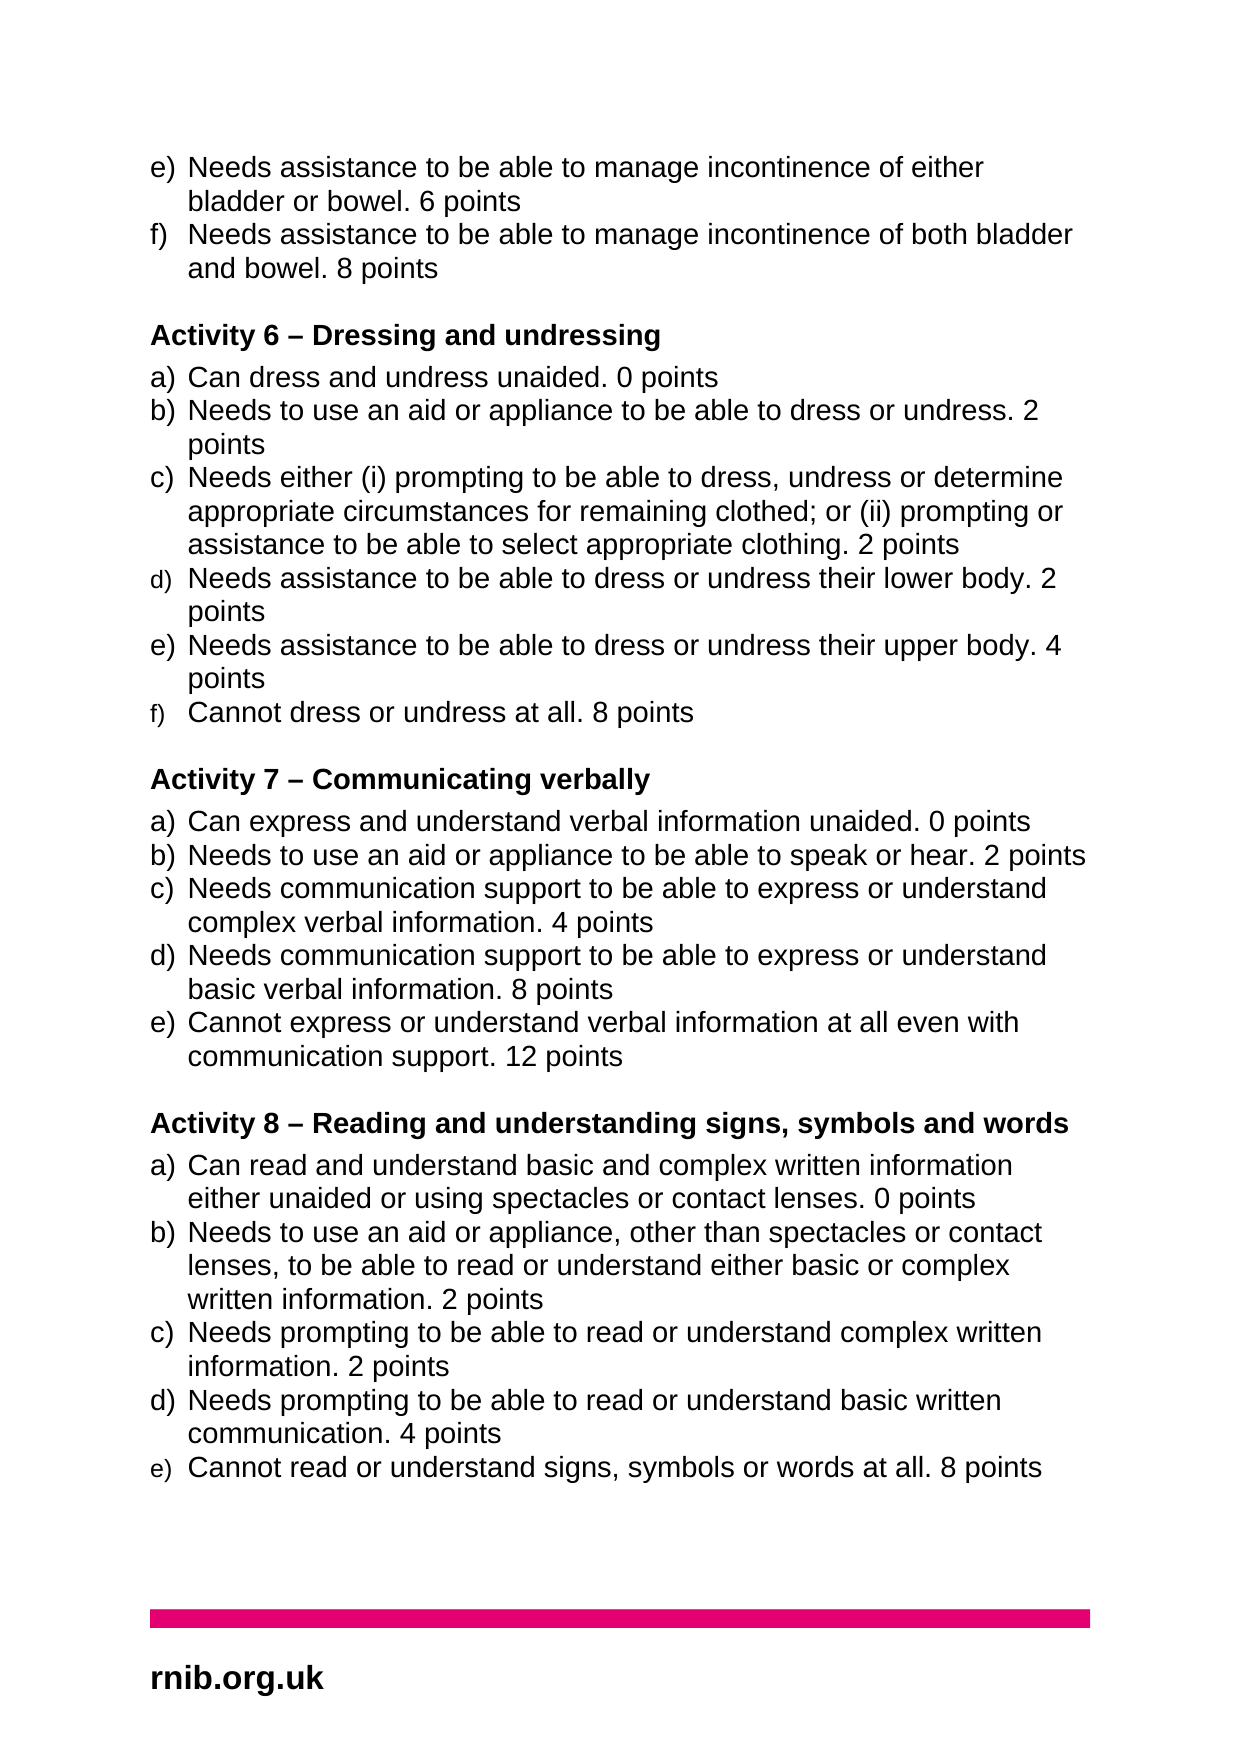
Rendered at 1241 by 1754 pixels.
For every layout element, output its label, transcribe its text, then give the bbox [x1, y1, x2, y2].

list Cannot dress or undress at all. 8 points [150, 695, 1090, 728]
list Can read and understand basic and complex written information either unaided or using spectacles or contact lenses. 0 points [150, 1148, 1090, 1215]
list Can express and understand verbal information unaided. 0 points [150, 804, 1090, 837]
list Needs prompting to be able to read or understand complex written information. 2 points [150, 1315, 1090, 1382]
subtitle Activity 7 – Communicating verbally [150, 762, 1090, 796]
list Needs to use an aid or appliance to be able to dress or undress. 2 points [150, 393, 1090, 460]
list Needs assistance to be able to dress or undress their lower body. 2 points [150, 561, 1090, 628]
list Needs to use an aid or appliance to be able to speak or hear. 2 points [150, 837, 1090, 871]
list Needs either (i) prompting to be able to dress, undress or determine appropriate circumstances for remaining clothed; or (ii) prompting or assistance to be able to select appropriate clothing. 2 points [150, 460, 1090, 561]
picture [150, 1608, 1091, 1628]
list Needs assistance to be able to manage incontinence of either bladder or bowel. 6 points [150, 150, 1090, 217]
list Needs assistance to be able to manage incontinence of both bladder and bowel. 8 points [150, 217, 1090, 284]
list Needs assistance to be able to dress or undress their upper body. 4 points [150, 628, 1090, 695]
list Cannot read or understand signs, symbols or words at all. 8 points [150, 1449, 1090, 1483]
list Needs to use an aid or appliance, other than spectacles or contact lenses, to be able to read or understand either basic or complex written information. 2 points [150, 1215, 1090, 1315]
list Needs prompting to be able to read or understand basic written communication. 4 points [150, 1382, 1090, 1449]
list Cannot express or understand verbal information at all even with communication support. 12 points [150, 1005, 1090, 1072]
subtitle Activity 6 – Dressing and undressing [150, 318, 1090, 351]
list Needs communication support to be able to express or understand complex verbal information. 4 points [150, 871, 1090, 938]
list Needs communication support to be able to express or understand basic verbal information. 8 points [150, 938, 1090, 1005]
list Can dress and undress unaided. 0 points [150, 359, 1090, 393]
subtitle Activity 8 – Reading and understanding signs, symbols and words [150, 1106, 1090, 1139]
